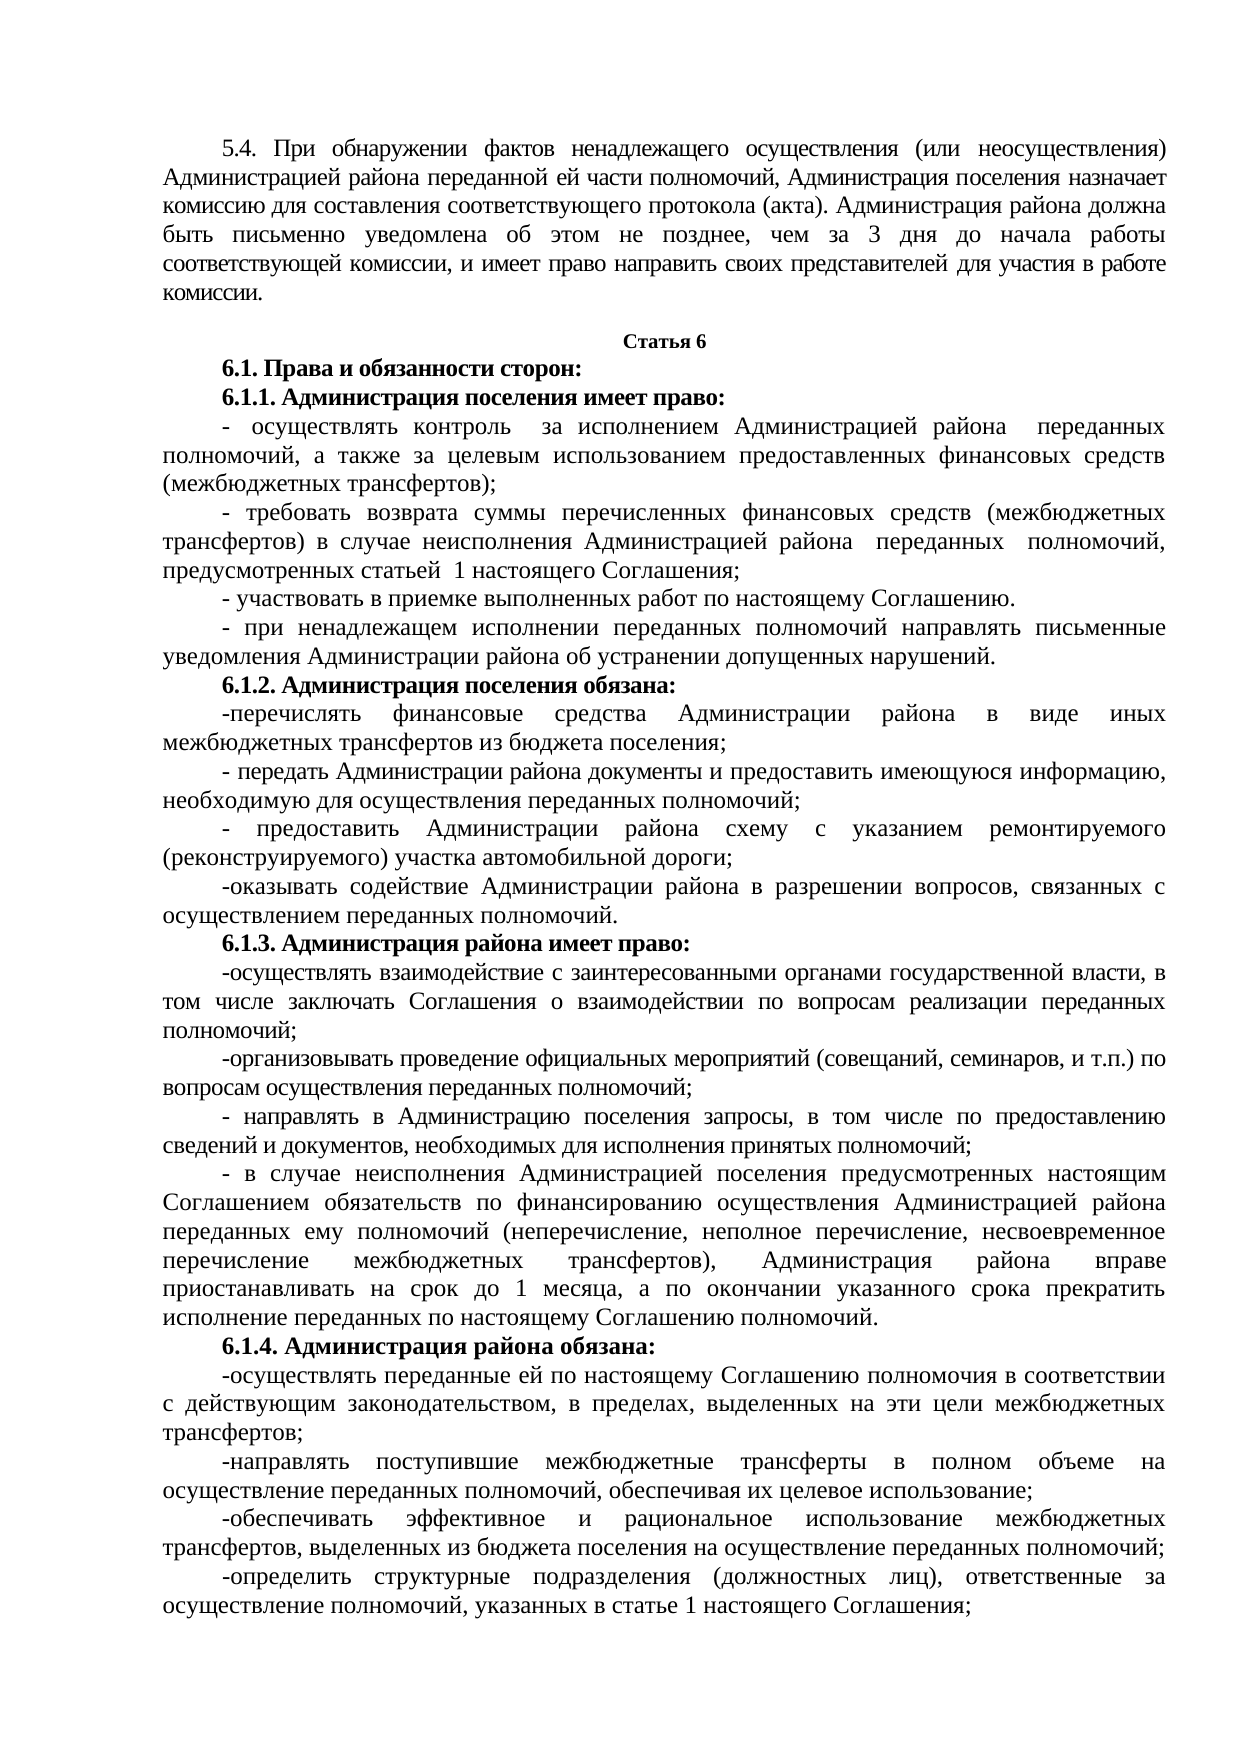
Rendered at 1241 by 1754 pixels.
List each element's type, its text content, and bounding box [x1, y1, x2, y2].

text Статья 6 [162, 329, 1167, 353]
text - в случае неисполнения Администрацией поселения предусмотренных настоящим Соглашением обязательств по финансированию осуществления Администрацией района переданных ему полномочий (неперечисление, неполное перечисление, несвоевременное перечисление межбюджетных трансфертов), Администрация района вправе приостанавливать на срок до 1 месяца, а по окончании указанного срока прекратить исполнение переданных по настоящему Соглашению полномочий. [162, 1158, 1167, 1331]
text 6.1.2. Администрация поселения обязана: [162, 670, 1167, 698]
text - при ненадлежащем исполнении переданных полномочий направлять письменные уведомления Администрации района об устранении допущенных нарушений. [162, 612, 1167, 670]
text -обеспечивать эффективное и рациональное использование межбюджетных трансфертов, выделенных из бюджета поселения на осуществление переданных полномочий; [162, 1503, 1167, 1561]
text -перечислять финансовые средства Администрации района в виде иных межбюджетных трансфертов из бюджета поселения; [162, 698, 1167, 756]
text 6.1.4. Администрация района обязана: [162, 1331, 1167, 1360]
text -осуществлять переданные ей по настоящему Соглашению полномочия в соответствии с действующим законодательством, в пределах, выделенных на эти цели межбюджетных трансфертов; [162, 1360, 1167, 1446]
text - предоставить Администрации района схему с указанием ремонтируемого (реконструируемого) участка автомобильной дороги; [162, 813, 1167, 871]
text - передать Администрации района документы и предоставить имеющуюся информацию, необходимую для осуществления переданных полномочий; [162, 756, 1167, 813]
text 6.1.3. Администрация района имеет право: [162, 928, 1167, 957]
text 5.4. При обнаружении фактов ненадлежащего осуществления (или неосуществления) Администрацией района переданной ей части полномочий, Администрация поселения назначает комиссию для составления соответствующего протокола (акта). Администрация района должна быть письменно уведомлена об этом не позднее, чем за 3 дня до начала работы соответствующей комиссии, и имеет право направить своих представителей для участия в работе комиссии. [162, 133, 1167, 305]
text -оказывать содействие Администрации района в разрешении вопросов, связанных с осуществлением переданных полномочий. [162, 871, 1167, 928]
text 6.1.1. Администрация поселения имеет право: [162, 382, 1167, 411]
text -организовывать проведение официальных мероприятий (совещаний, семинаров, и т.п.) по вопросам осуществления переданных полномочий; [162, 1043, 1167, 1101]
text - осуществлять контроль за исполнением Администрацией района переданных полномочий, а также за целевым использованием предоставленных финансовых средств (межбюджетных трансфертов); [162, 411, 1167, 497]
text -направлять поступившие межбюджетные трансферты в полном объеме на осуществление переданных полномочий, обеспечивая их целевое использование; [162, 1446, 1167, 1503]
text - направлять в Администрацию поселения запросы, в том числе по предоставлению сведений и документов, необходимых для исполнения принятых полномочий; [162, 1101, 1167, 1158]
text -осуществлять взаимодействие с заинтересованными органами государственной власти, в том числе заключать Соглашения о взаимодействии по вопросам реализации переданных полномочий; [162, 957, 1167, 1043]
text - участвовать в приемке выполненных работ по настоящему Соглашению. [162, 583, 1167, 612]
text -определить структурные подразделения (должностных лиц), ответственные за осуществление полномочий, указанных в статье 1 настоящего Соглашения; [162, 1561, 1167, 1618]
text 6.1. Права и обязанности сторон: [162, 353, 1167, 382]
text - требовать возврата суммы перечисленных финансовых средств (межбюджетных трансфертов) в случае неисполнения Администрацией района переданных полномочий, предусмотренных статьей 1 настоящего Соглашения; [162, 497, 1167, 583]
